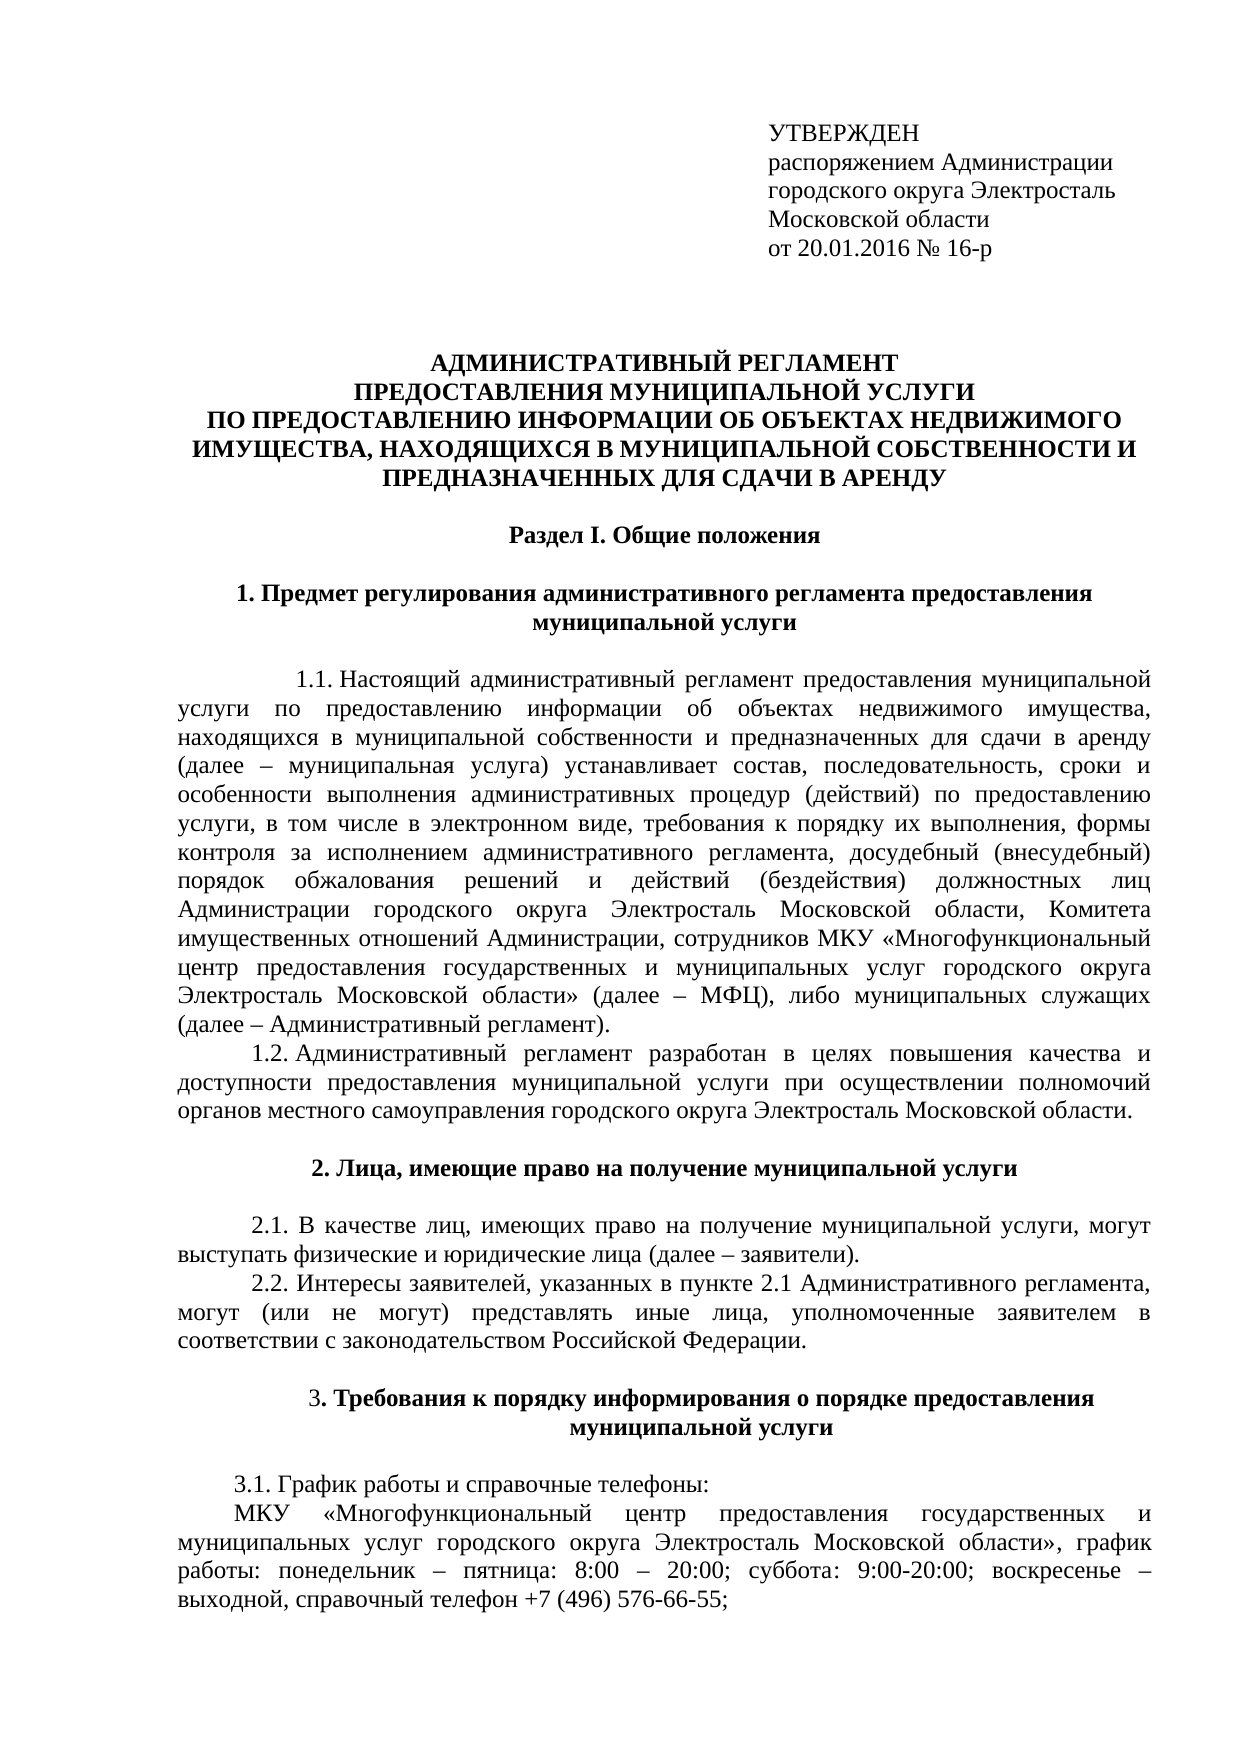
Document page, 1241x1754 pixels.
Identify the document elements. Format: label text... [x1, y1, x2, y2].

text 2.1. В качестве лиц, имеющих право на получение муниципальной услуги, могут выступать физические и юридические лица (далее – заявители). [177, 1211, 1152, 1268]
text от 20.01.2016 № 16-р [768, 233, 1152, 262]
text городского округа Электросталь [768, 176, 1152, 204]
text Раздел I. Общие положения [177, 521, 1152, 549]
text муниципальной услуги [177, 1412, 1152, 1441]
text 2. Лица, имеющие право на получение муниципальной услуги [177, 1153, 1152, 1182]
text Московской области [768, 204, 1152, 233]
text 3. Требования к порядку информирования о порядке предоставления [177, 1383, 1152, 1412]
list 1.2. Административный регламент разработан в целях повышения качества и доступности предоставления муниципальной услуги при осуществлении полномочий органов местного самоуправления городского округа Электросталь Московской области. [177, 1038, 1152, 1124]
text АДМИНИСТРАТИВНЫЙ РЕГЛАМЕНТ [177, 348, 1152, 377]
text МКУ «Многофункциональный центр предоставления государственных и муниципальных услуг городского округа Электросталь Московской области», график работы: понедельник – пятница: 8:00 – 20:00; суббота: 9:00-20:00; воскресенье – выходной, справочный телефон +7 (496) 576-66-55; [177, 1498, 1152, 1613]
text ПРЕДОСТАВЛЕНИЯ МУНИЦИПАЛЬНОЙ УСЛУГИ [177, 377, 1152, 406]
text 1. Предмет регулирования административного регламента предоставления муниципальной услуги [177, 578, 1152, 636]
list 1.1. Настоящий административный регламент предоставления муниципальной услуги по предоставлению информации об объектах недвижимого имущества, находящихся в муниципальной собственности и предназначенных для сдачи в аренду (далее – муниципальная услуга) устанавливает состав, последовательность, сроки и особенности выполнения административных процедур (действий) по предоставлению услуги, в том числе в электронном виде, требования к порядку их выполнения, формы контроля за исполнением административного регламента, досудебный (внесудебный) порядок обжалования решений и действий (бездействия) должностных лиц Администрации городского округа Электросталь Московской области, Комитета имущественных отношений Администрации, сотрудников МКУ «Многофункциональный центр предоставления государственных и муниципальных услуг городского округа Электросталь Московской области» (далее – МФЦ), либо муниципальных служащих (далее – Административный регламент). [177, 664, 1152, 1038]
text ПО ПРЕДОСТАВЛЕНИЮ ИНФОРМАЦИИ ОБ ОБЪЕКТАХ НЕДВИЖИМОГО ИМУЩЕСТВА, НАХОДЯЩИХСЯ В МУНИЦИПАЛЬНОЙ СОБСТВЕННОСТИ И ПРЕДНАЗНАЧЕННЫХ ДЛЯ СДАЧИ В АРЕНДУ [177, 406, 1152, 492]
text 2.2. Интересы заявителей, указанных в пункте 2.1 Административного регламента, могут (или не могут) представлять иные лица, уполномоченные заявителем в соответствии с законодательством Российской Федерации. [177, 1268, 1152, 1354]
text УТВЕРЖДЕН [768, 118, 1152, 147]
text 3.1. График работы и справочные телефоны: [177, 1469, 1152, 1498]
text распоряжением Администрации [768, 147, 1152, 176]
